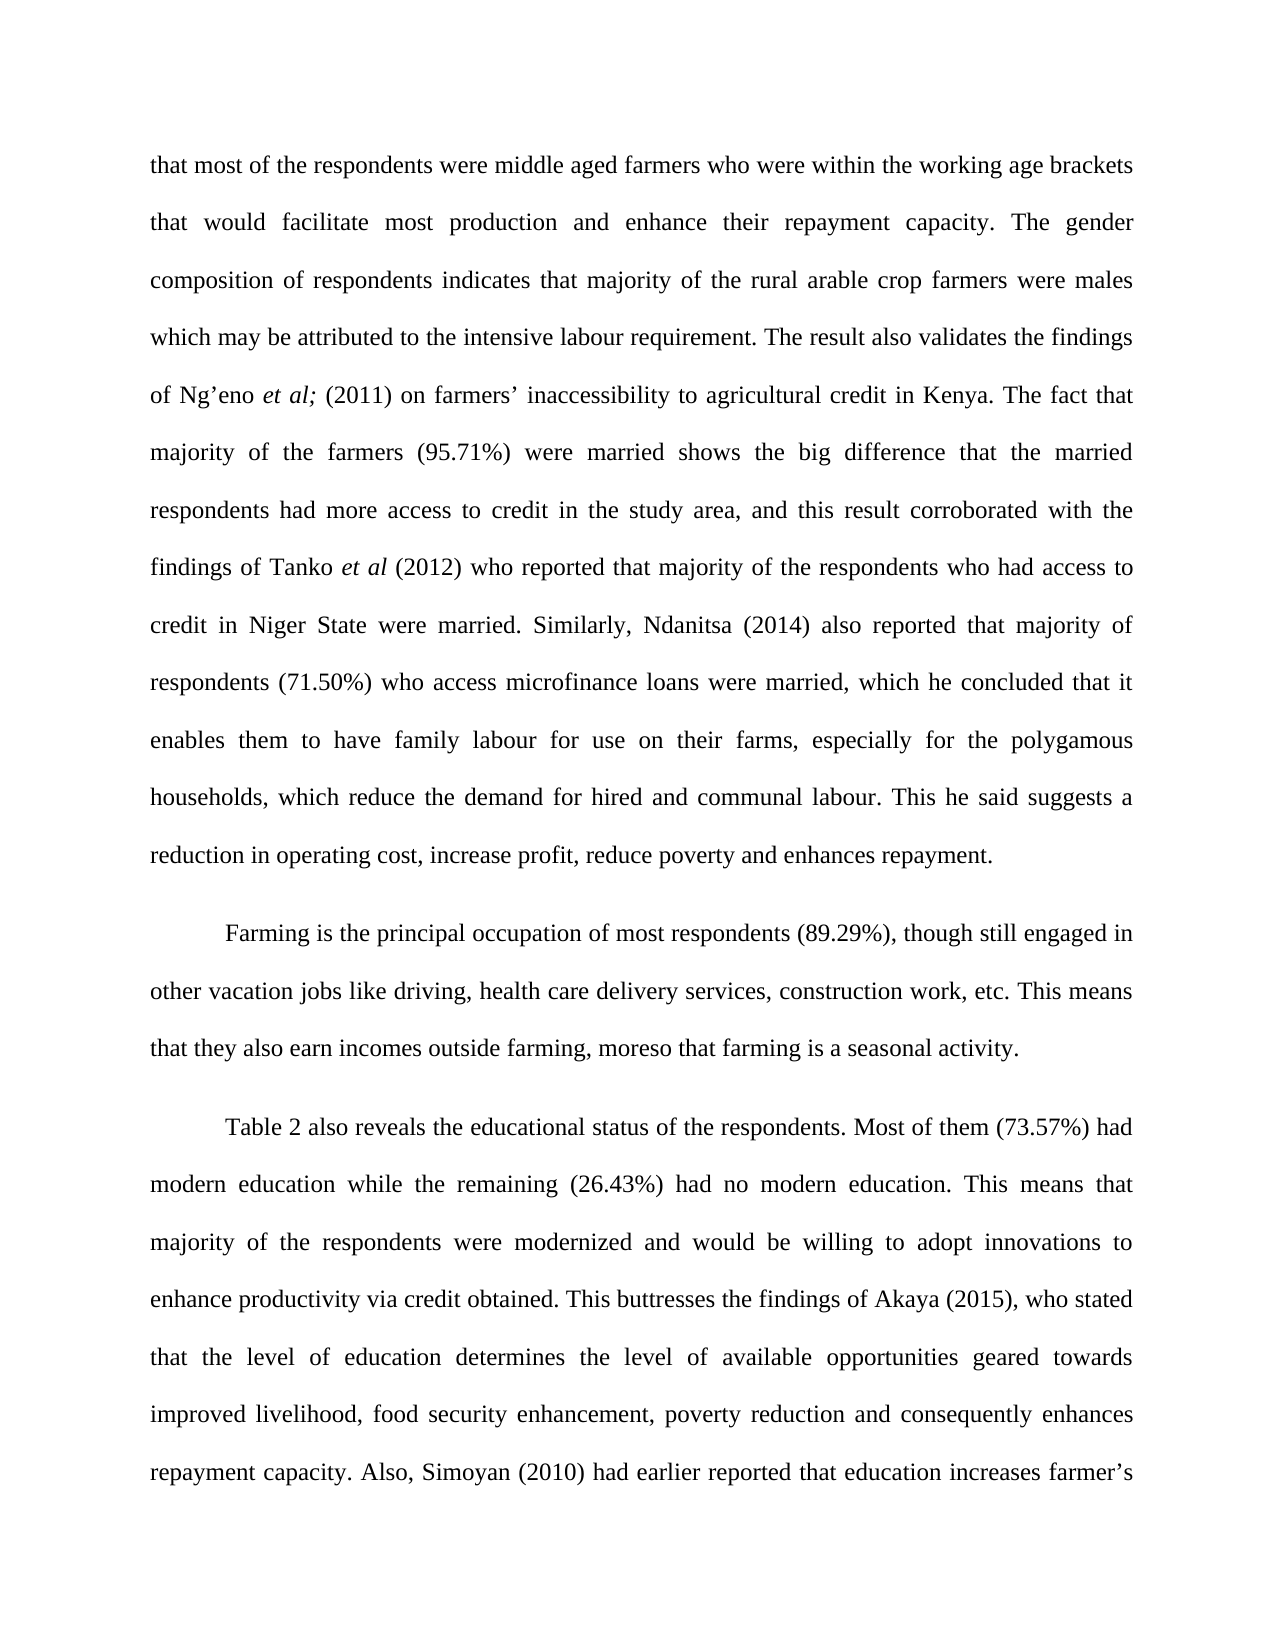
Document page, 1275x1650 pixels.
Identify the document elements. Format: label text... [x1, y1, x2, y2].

text Farming is the principal occupation of most respondents (89.29%), though still engaged in other vacation jobs like driving, health care delivery services, construction work, etc. This means that they also earn incomes outside farming, moreso that farming is a seasonal activity. [150, 918, 1134, 1062]
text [150, 1112, 1134, 1485]
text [150, 150, 1134, 869]
